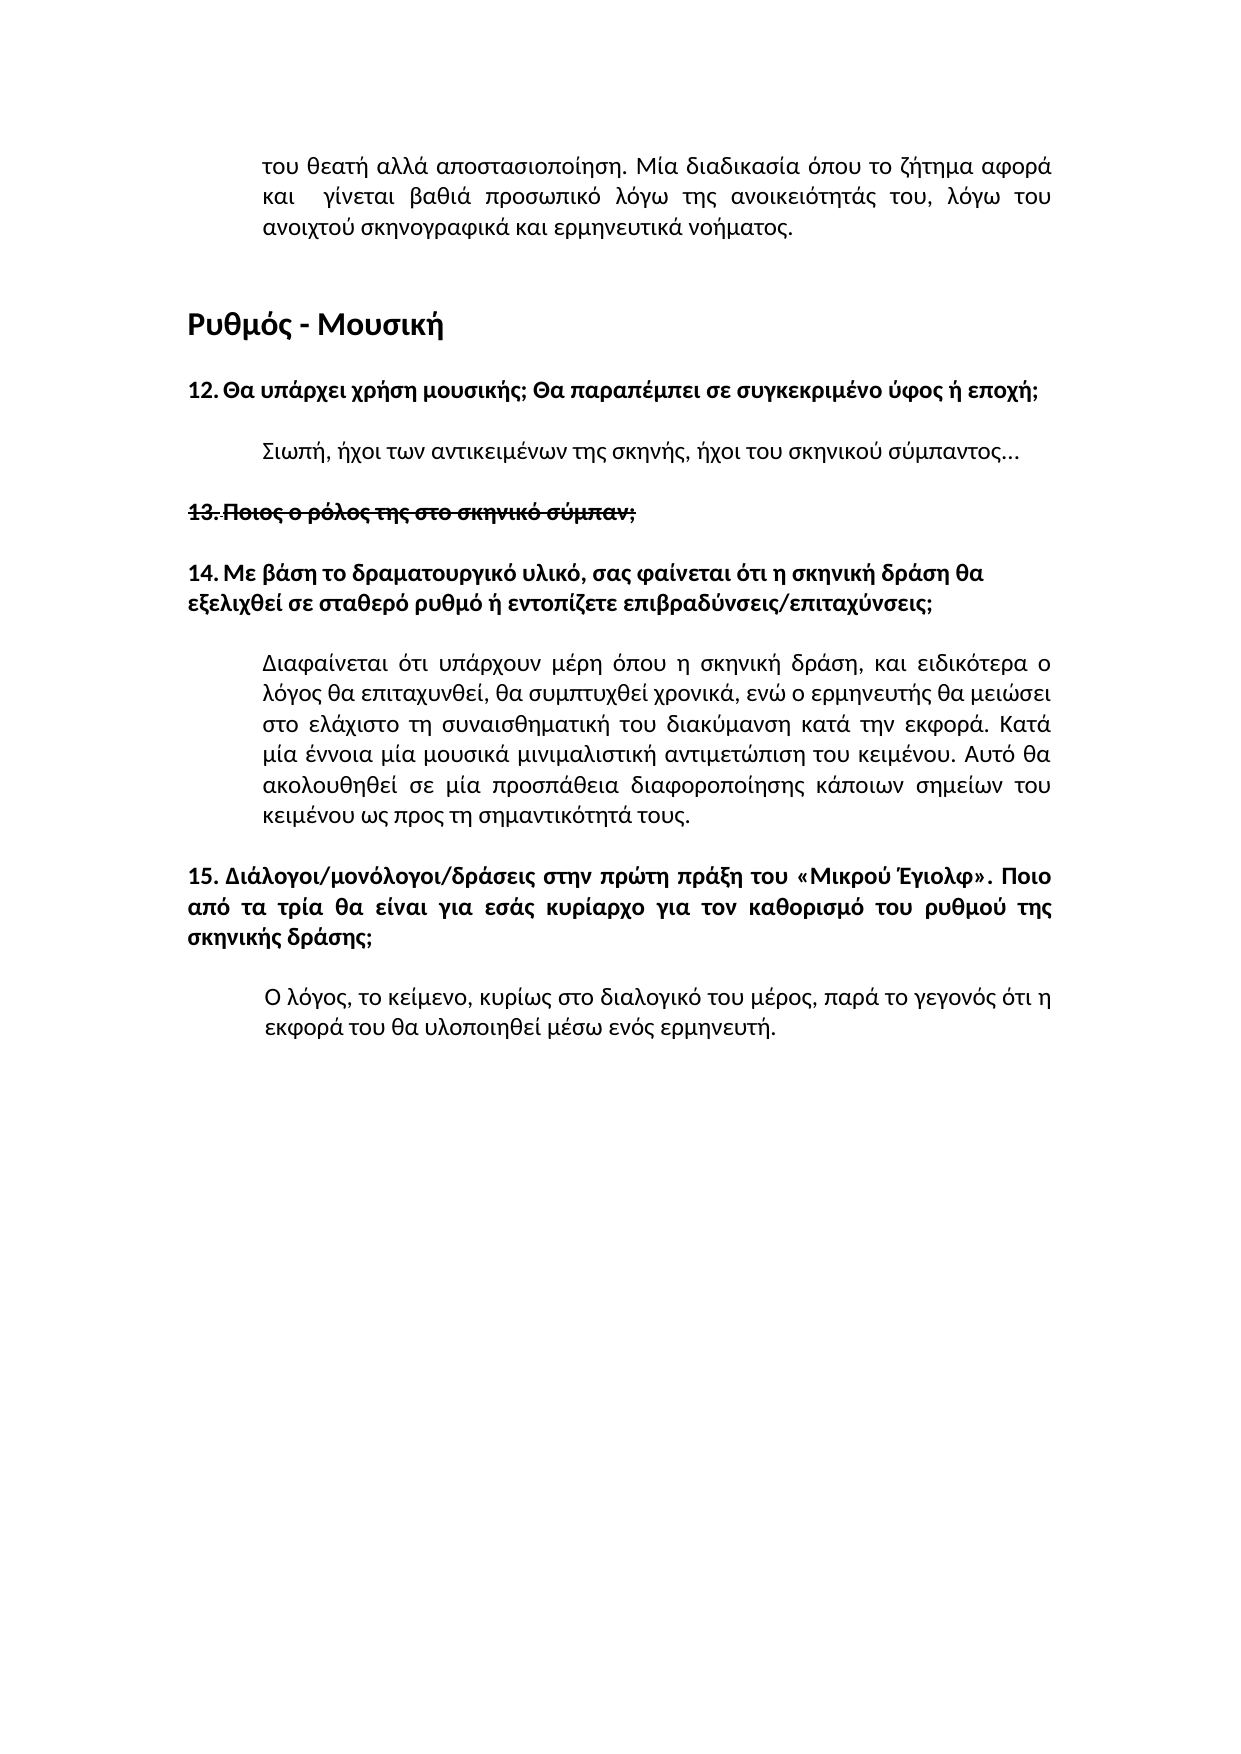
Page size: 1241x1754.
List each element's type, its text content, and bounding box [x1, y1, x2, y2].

text 15. Διάλογοι/μονόλογοι/δράσεις στην πρώτη πράξη του «Μικρού Έγιολφ». Ποιο από τα τρία θα είναι για εσάς κυρίαρχο για τον καθορισμό του ρυθμού της σκηνικής δράσης; [187, 860, 1053, 952]
text Ο λόγος, το κείμενο, κυρίως στο διαλογικό του μέρος, παρά το γεγονός ότι η εκφορά του θα υλοποιηθεί μέσω ενός ερμηνευτή. [264, 981, 1053, 1042]
text 12. Θα υπάρχει χρήση μουσικής; Θα παραπέμπει σε συγκεκριμένο ύφος ή εποχή; [187, 374, 1053, 404]
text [262, 150, 1053, 242]
text Ρυθμός - Μουσική [187, 303, 1053, 343]
text Σιωπή, ήχοι των αντικειμένων της σκηνής, ήχοι του σκηνικού σύμπαντος... [262, 435, 1053, 465]
text Διαφαίνεται ότι υπάρχουν μέρη όπου η σκηνική δράση, και ειδικότερα ο λόγος θα επιταχυνθεί, θα συμπτυχθεί χρονικά, ενώ ο ερμηνευτής θα μειώσει στο ελάχιστο τη συναισθηματική του διακύμανση κατά την εκφορά. Κατά μία έννοια μία μουσικά μινιμαλιστική αντιμετώπιση του κειμένου. Αυτό θα ακολουθηθεί σε μία προσπάθεια διαφοροποίησης κάποιων σημείων του κειμένου ως προς τη σημαντικότητά τους. [262, 647, 1053, 830]
text 13. Ποιος ο ρόλος της στο σκηνικό σύμπαν; [187, 496, 1053, 526]
text 14. Με βάση το δραματουργικό υλικό, σας φαίνεται ότι η σκηνική δράση θα εξελιχθεί σε σταθερό ρυθμό ή εντοπίζετε επιβραδύνσεις/επιταχύνσεις; [187, 557, 1053, 618]
